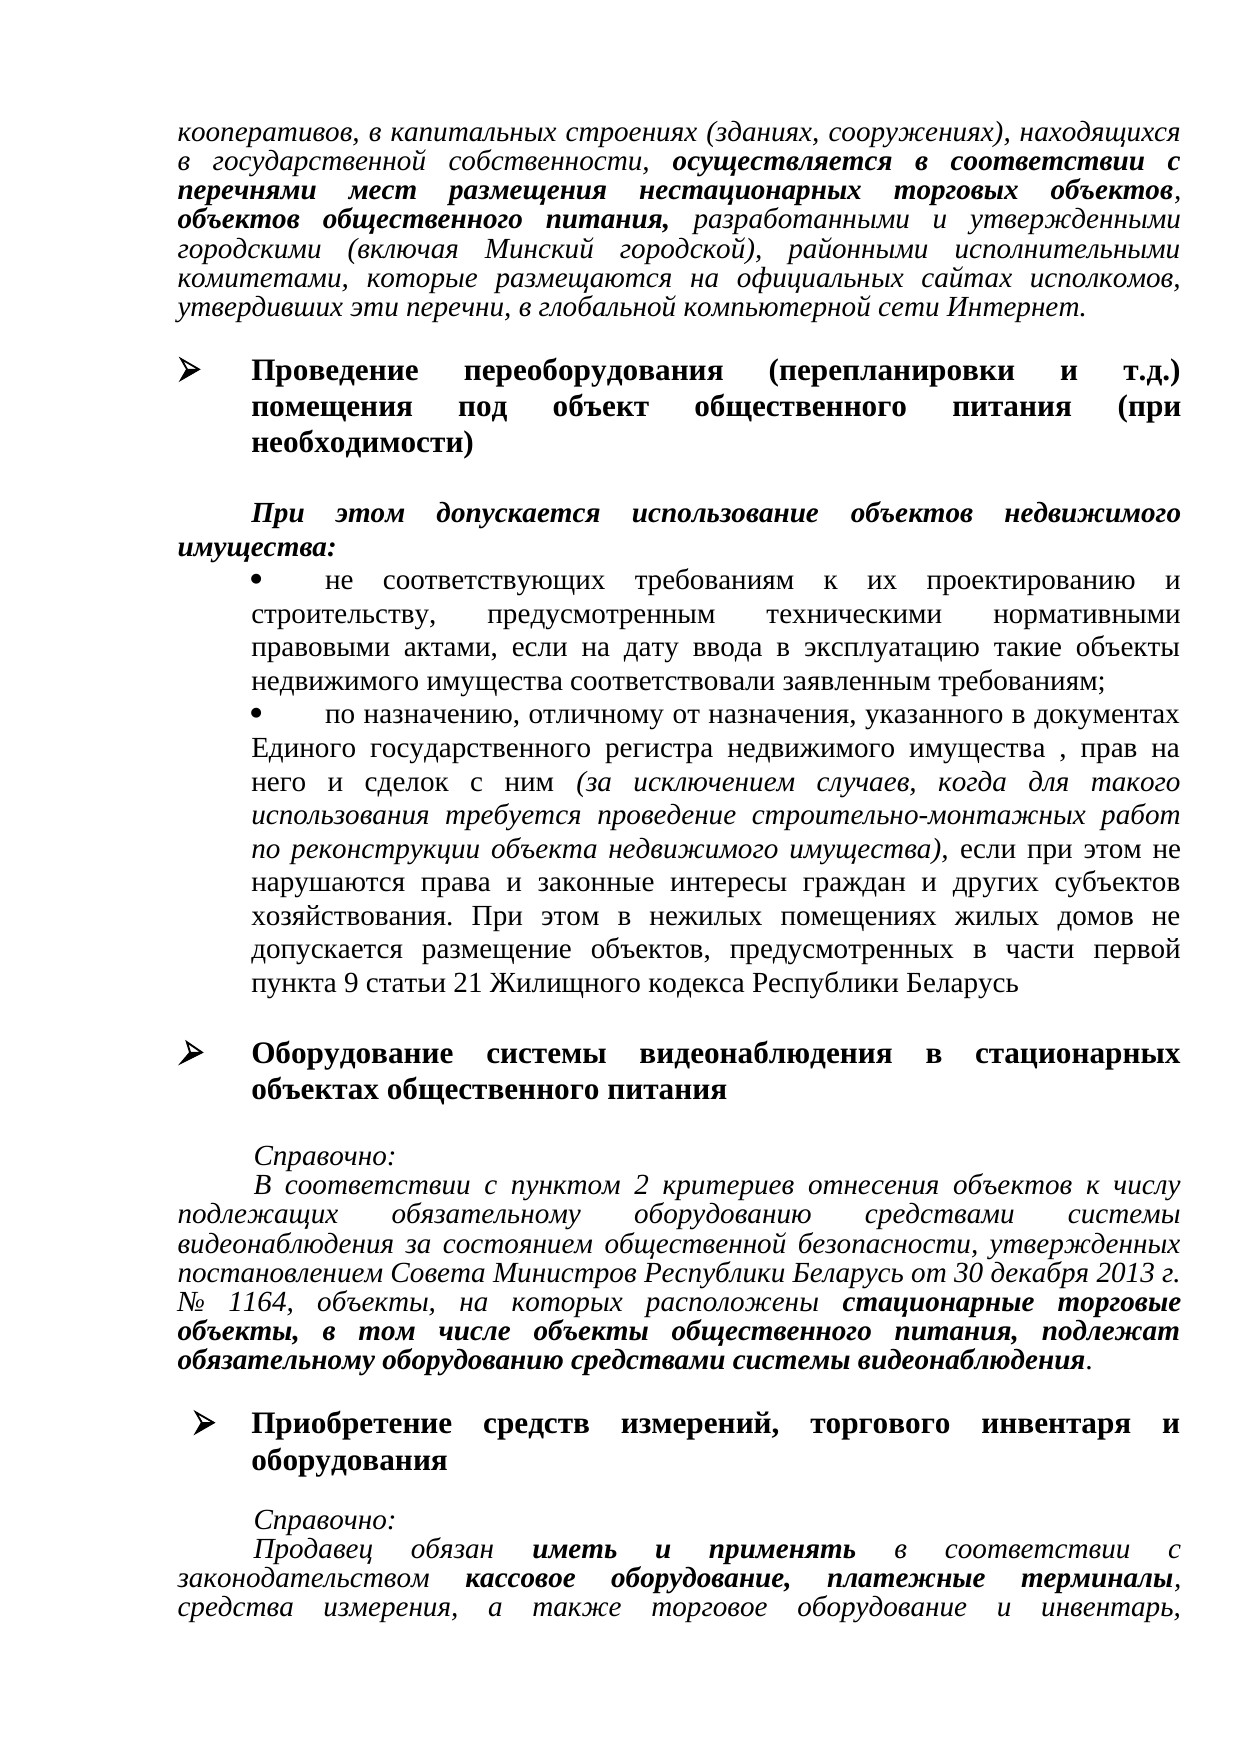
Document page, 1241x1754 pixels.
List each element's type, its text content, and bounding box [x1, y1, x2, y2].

list Проведение переоборудования (перепланировки и т.д.) помещения под объект общественного питания (при необходимости) [177, 351, 1181, 459]
list Оборудование системы видеонаблюдения в стационарных объектах общественного питания [177, 1034, 1181, 1106]
list по назначению, отличному от назначения, указанного в документах Единого государственного регистра недвижимого имущества , прав на него и сделок с ним (за исключением случаев, когда для такого использования требуется проведение строительно-монтажных работ по реконструкции объекта недвижимого имущества), если при этом не нарушаются права и законные интересы граждан и других субъектов хозяйствования. При этом в нежилых помещениях жилых домов не допускается размещение объектов, предусмотренных в части первой пункта 9 статьи 21 Жилищного кодекса Республики Беларусь [251, 697, 1181, 998]
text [177, 118, 1181, 322]
list Приобретение средств измерений, торгового инвентаря и оборудования [192, 1405, 1181, 1477]
text В соответствии с пунктом 2 критериев отнесения объектов к числу подлежащих обязательному оборудованию средствами системы видеонаблюдения за состоянием общественной безопасности, утвержденных постановлением Совета Министров Республики Беларусь от 30 декабря 2013 г. № 1164, объекты, на которых расположены стационарные торговые объекты, в том числе объекты общественного питания, подлежат обязательному оборудованию средствами системы видеонаблюдения. [177, 1171, 1181, 1376]
text При этом допускается использование объектов недвижимого имущества: [177, 495, 1181, 562]
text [177, 1535, 1181, 1622]
text Справочно: [177, 1506, 1181, 1535]
list не соответствующих требованиям к их проектированию и строительству, предусмотренным техническими нормативными правовыми актами, если на дату ввода в эксплуатацию такие объекты недвижимого имущества соответствовали заявленным требованиям; [251, 562, 1181, 697]
text Справочно: [177, 1142, 1181, 1171]
